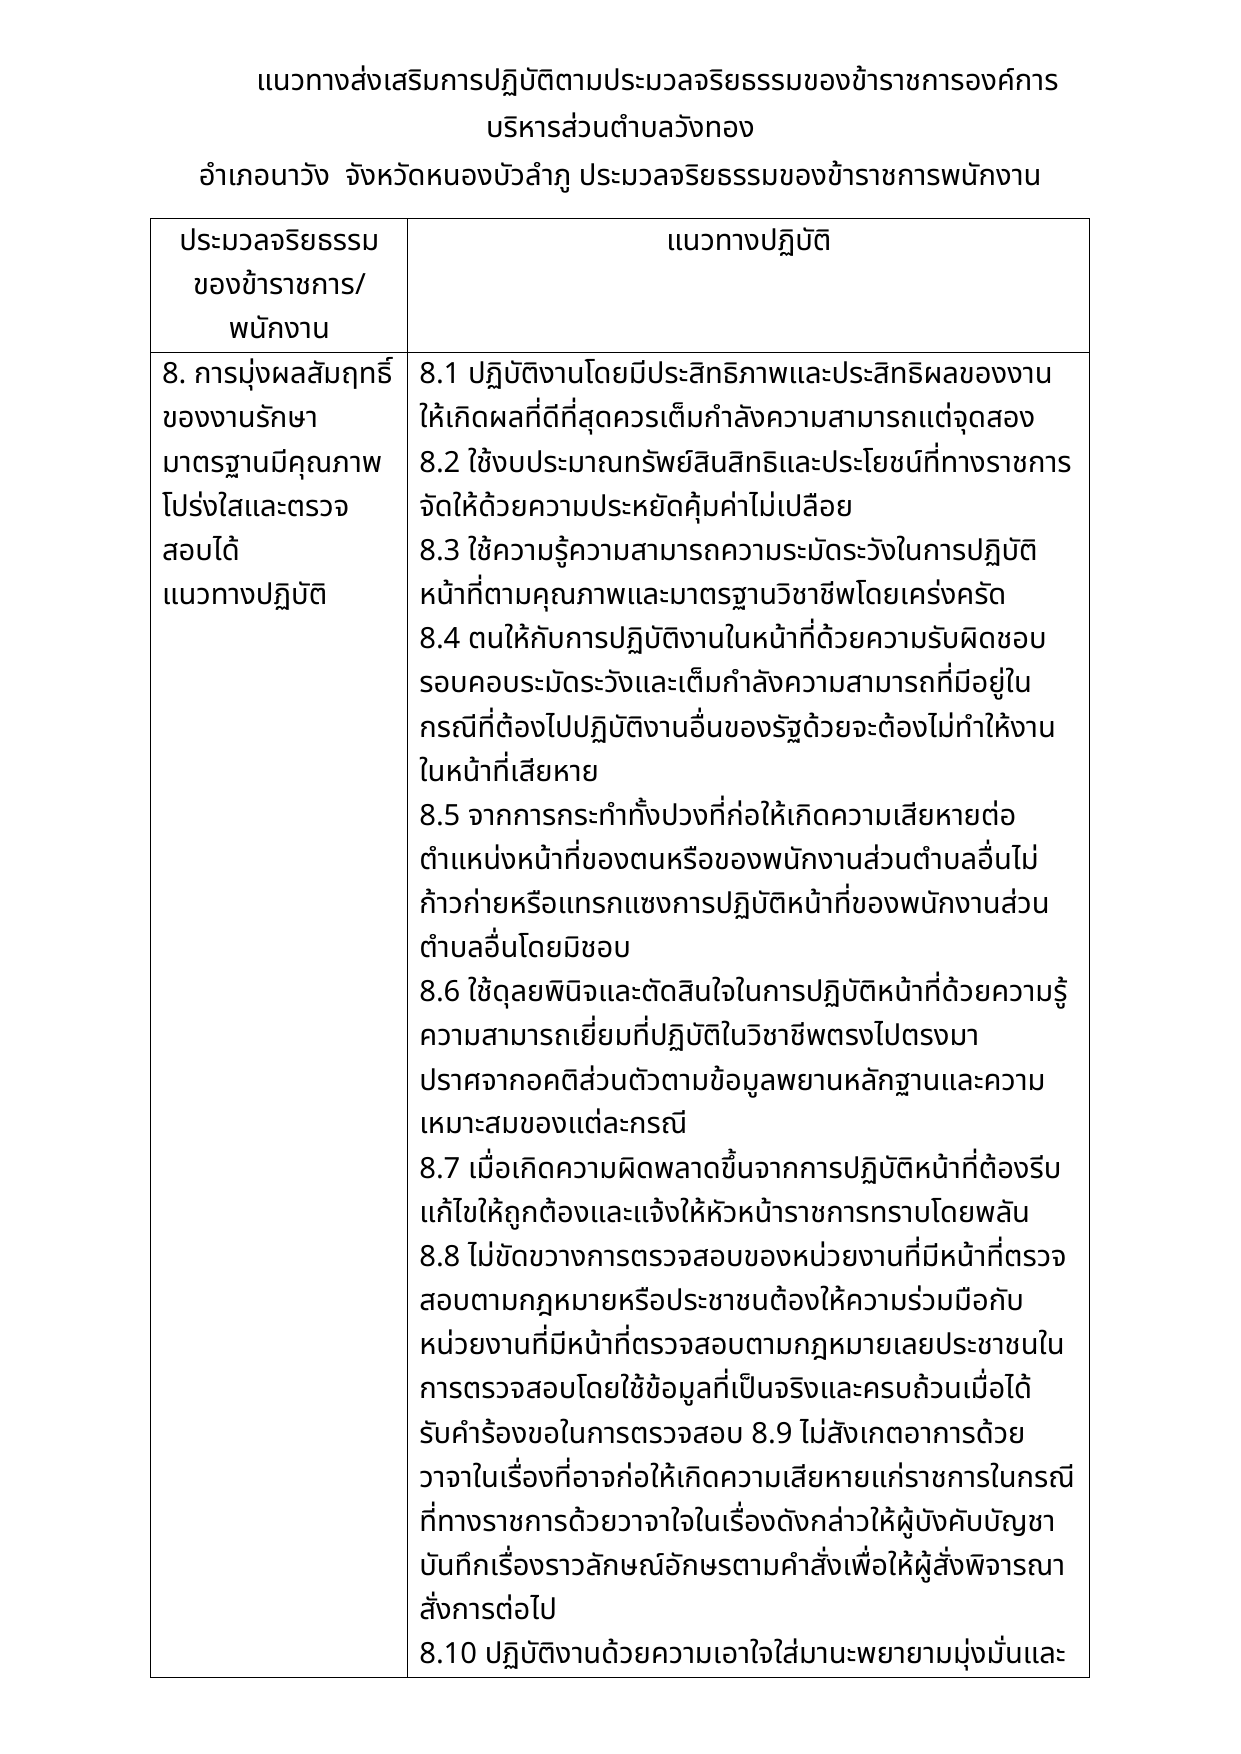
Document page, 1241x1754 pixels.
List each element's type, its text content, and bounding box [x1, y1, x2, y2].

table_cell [408, 353, 1089, 1677]
text อำเภอนาวัง จังหวัดหนองบัวลำภู ประมวลจริยธรรมของข้าราชการพนักงาน [150, 154, 1090, 198]
table_header ประมวลจริยธรรมของข้าราชการ/พนักงาน [151, 219, 407, 352]
text แนวทางส่งเสริมการปฏิบัติตามประมวลจริยธรรมของข้าราชการองค์การบริหารส่วนตำบลวังทอง [150, 59, 1090, 151]
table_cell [151, 353, 407, 1677]
table_header แนวทางปฏิบัติ [408, 219, 1089, 352]
